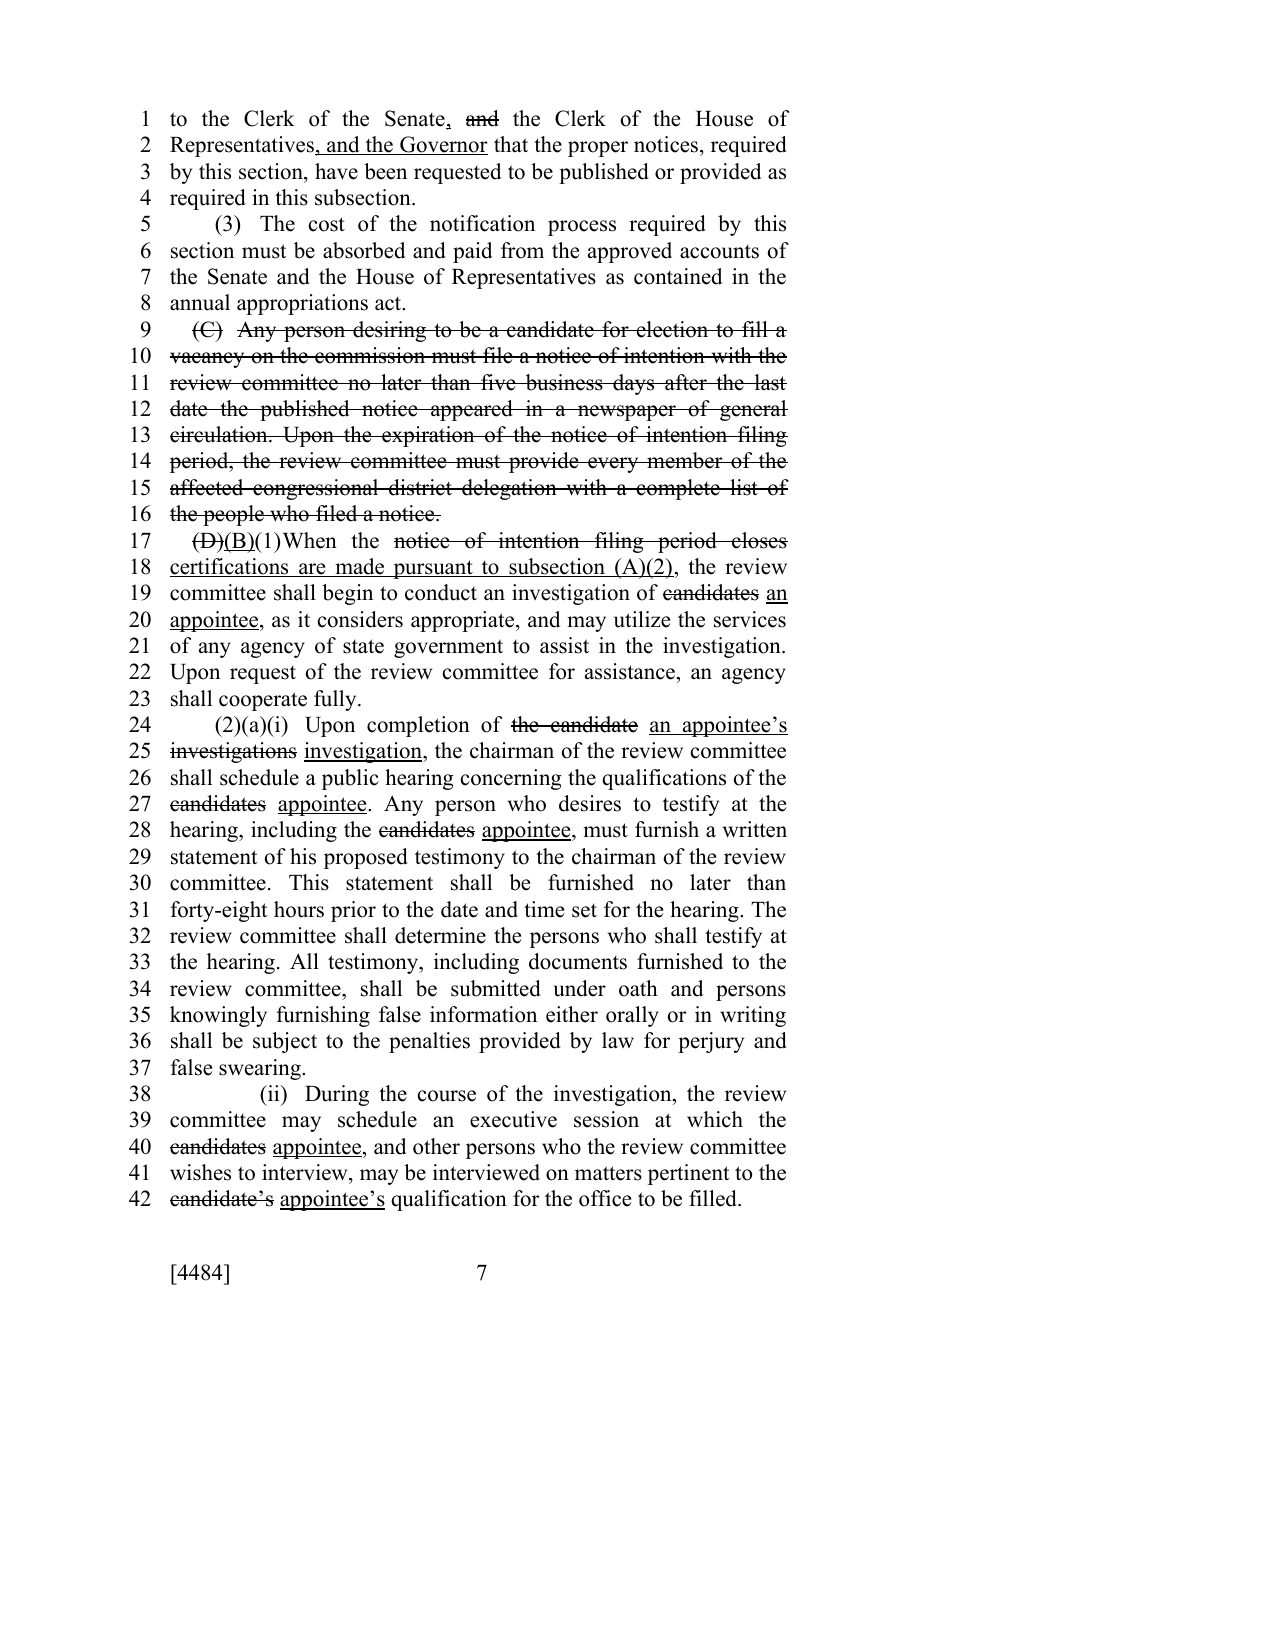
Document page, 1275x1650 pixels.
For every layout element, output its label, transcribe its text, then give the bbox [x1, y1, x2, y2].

text (3) The cost of the notification process required by this section must be absorbed and paid from the approved accounts of the Senate and the House of Representatives as contained in the annual appropriations act. [169, 210, 787, 316]
text (2)(a)(i) Upon completion of the candidate an appointee’s investigations investigation, the chairman of the review committee shall schedule a public hearing concerning the qualifications of the candidates appointee. Any person who desires to testify at the hearing, including the candidates appointee, must furnish a written statement of his proposed testimony to the chairman of the review committee. This statement shall be furnished no later than forty-eight hours prior to the date and time set for the hearing. The review committee shall determine the persons who shall testify at the hearing. All testimony, including documents furnished to the review committee, shall be submitted under oath and persons knowingly furnishing false information either orally or in writing shall be subject to the penalties provided by law for perjury and false swearing. [169, 711, 787, 1080]
text (D)(B)(1) When the notice of intention filing period closes certifications are made pursuant to subsection (A)(2), the review committee shall begin to conduct an investigation of candidates an appointee, as it considers appropriate, and may utilize the services of any agency of state government to assist in the investigation. Upon request of the review committee for assistance, an agency shall cooperate fully. [169, 527, 787, 711]
text (ii) During the course of the investigation, the review committee may schedule an executive session at which the candidates appointee, and other persons who the review committee wishes to interview, may be interviewed on matters pertinent to the candidate’s appointee’s qualification for the office to be filled. [169, 1080, 787, 1212]
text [169, 105, 787, 210]
